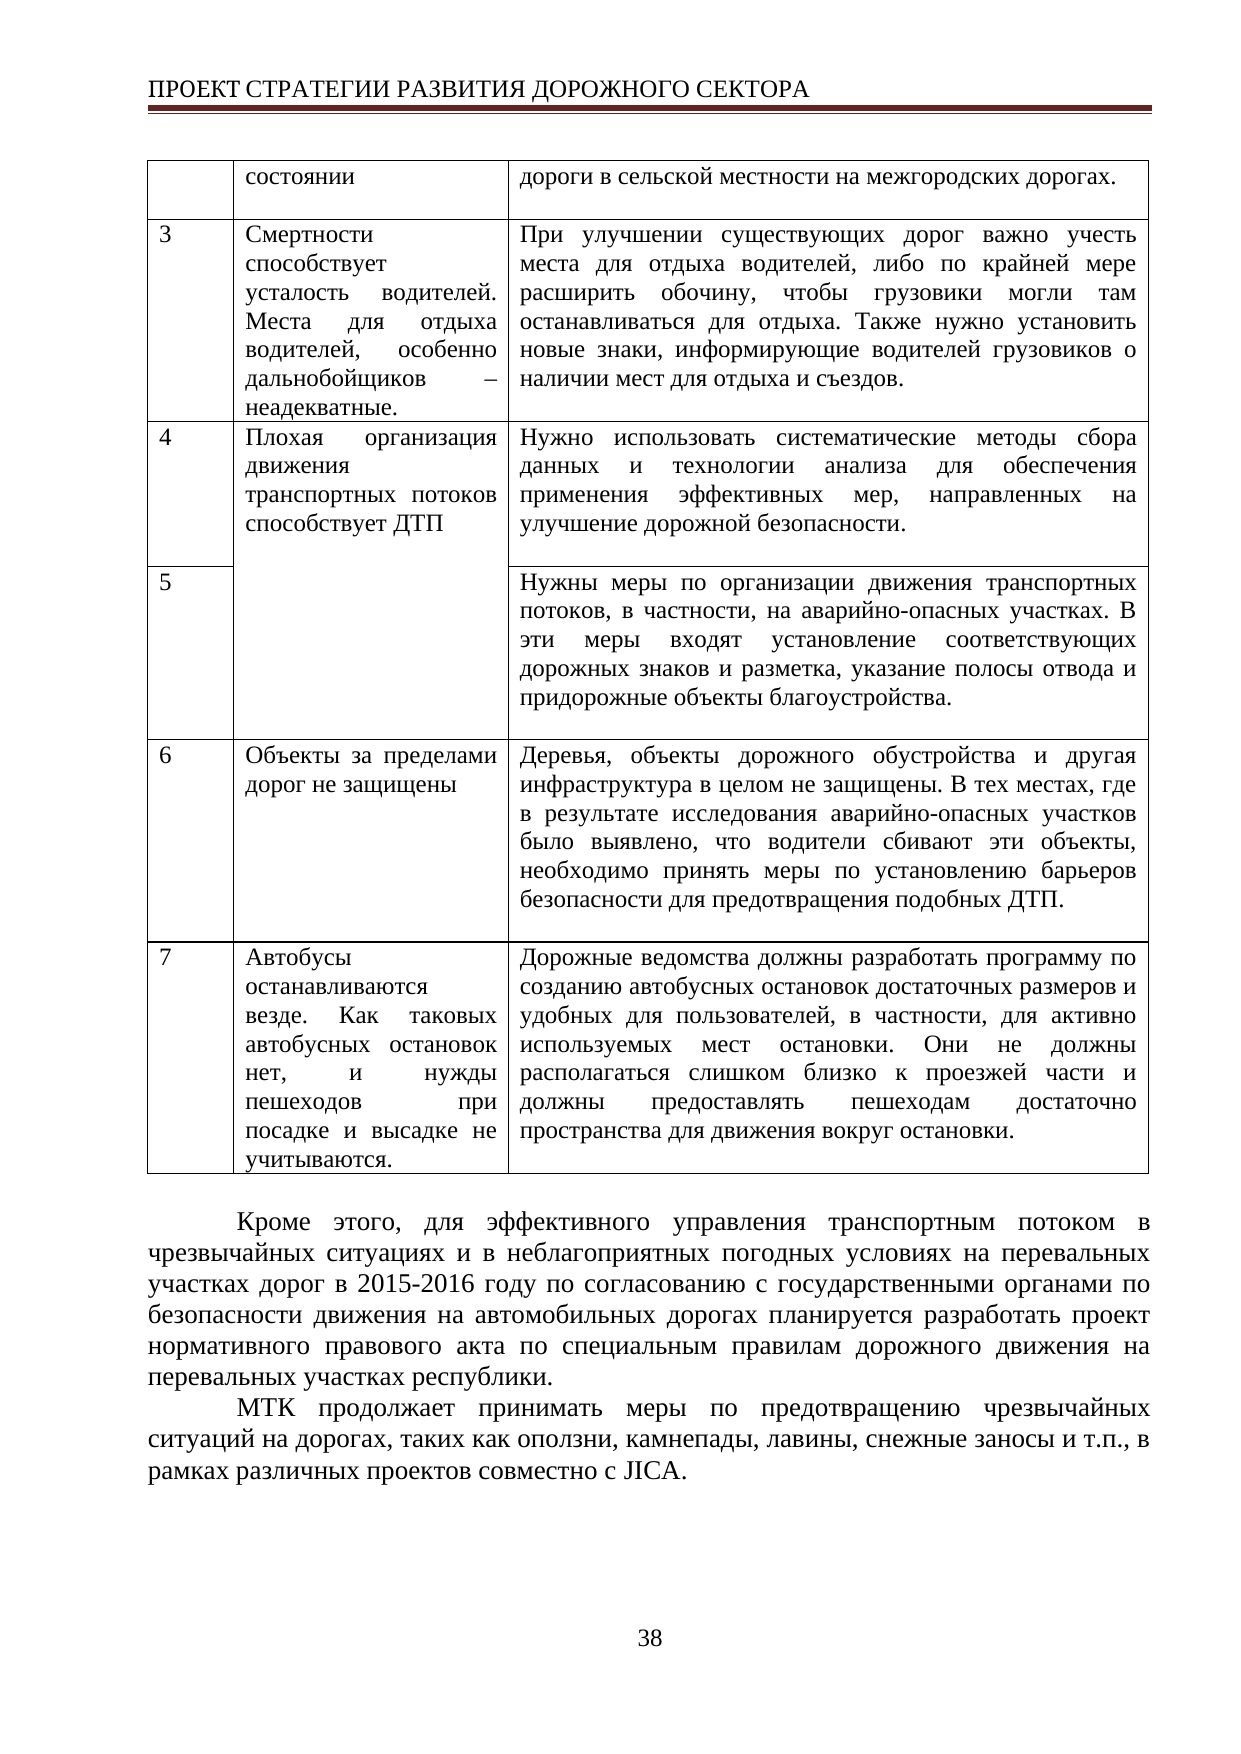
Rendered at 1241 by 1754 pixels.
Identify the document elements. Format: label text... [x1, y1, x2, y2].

table_cell 7 [148, 943, 233, 1172]
table_cell Автобусы останавливаются везде. Как таковых автобусных остановок нет, и нужды пешеходов при посадке и высадке не учитываются. [234, 943, 508, 1172]
table_cell 6 [148, 740, 233, 941]
text Кроме этого, для эффективного управления транспортным потоком в чрезвычайных ситуациях и в неблагоприятных погодных условиях на перевальных участках дорог в 2015-2016 году по согласованию с государственными органами по безопасности движения на автомобильных дорогах планируется разработать проект нормативного правового акта по специальным правилам дорожного движения на перевальных участках республики. [148, 1204, 1152, 1391]
table_cell 2 [148, 161, 233, 218]
table_cell 5 [148, 567, 233, 739]
table_cell Объекты за пределами дорог не защищены [234, 740, 508, 941]
text МТК продолжает принимать меры по предотвращению чрезвычайных ситуаций на дорогах, таких как оползни, камнепады, лавины, снежные заносы и т.п., в рамках различных проектов совместно с JICA. [148, 1391, 1152, 1485]
table_cell При улучшении существующих дорог важно учесть места для отдыха водителей, либо по крайней мере расширить обочину, чтобы грузовики могли там останавливаться для отдыха. Также нужно установить новые знаки, информирующие водителей грузовиков о наличии мест для отдыха и съездов. [509, 220, 1148, 421]
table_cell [234, 161, 508, 218]
table_cell Нужны меры по организации движения транспортных потоков, в частности, на аварийно-опасных участках. В эти меры входят установление соответствующих дорожных знаков и разметка, указание полосы отвода и придорожные объекты благоустройства. [509, 567, 1148, 739]
table_cell Дорожные ведомства должны разработать программу по созданию автобусных остановок достаточных размеров и удобных для пользователей, в частности, для активно используемых мест остановки. Они не должны располагаться слишком близко к проезжей части и должны предоставлять пешеходам достаточно пространства для движения вокруг остановки. [509, 943, 1148, 1172]
table_cell 3 [148, 220, 233, 421]
table_cell Смертности способствует усталость водителей. Места для отдыха водителей, особенно дальнобойщиков – неадекватные. [234, 220, 508, 421]
table_cell Нужно использовать систематические методы сбора данных и технологии анализа для обеспечения применения эффективных мер, направленных на улучшение дорожной безопасности. [509, 422, 1148, 566]
table_cell Деревья, объекты дорожного обустройства и другая инфраструктура в целом не защищены. В тех местах, где в результате исследования аварийно-опасных участков было выявлено, что водители сбивают эти объекты, необходимо принять меры по установлению барьеров безопасности для предотвращения подобных ДТП. [509, 740, 1148, 941]
table_cell 4 [148, 422, 233, 566]
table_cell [509, 161, 1148, 218]
table_cell Плохая организация движения транспортных потоков способствует ДТП [234, 422, 508, 739]
